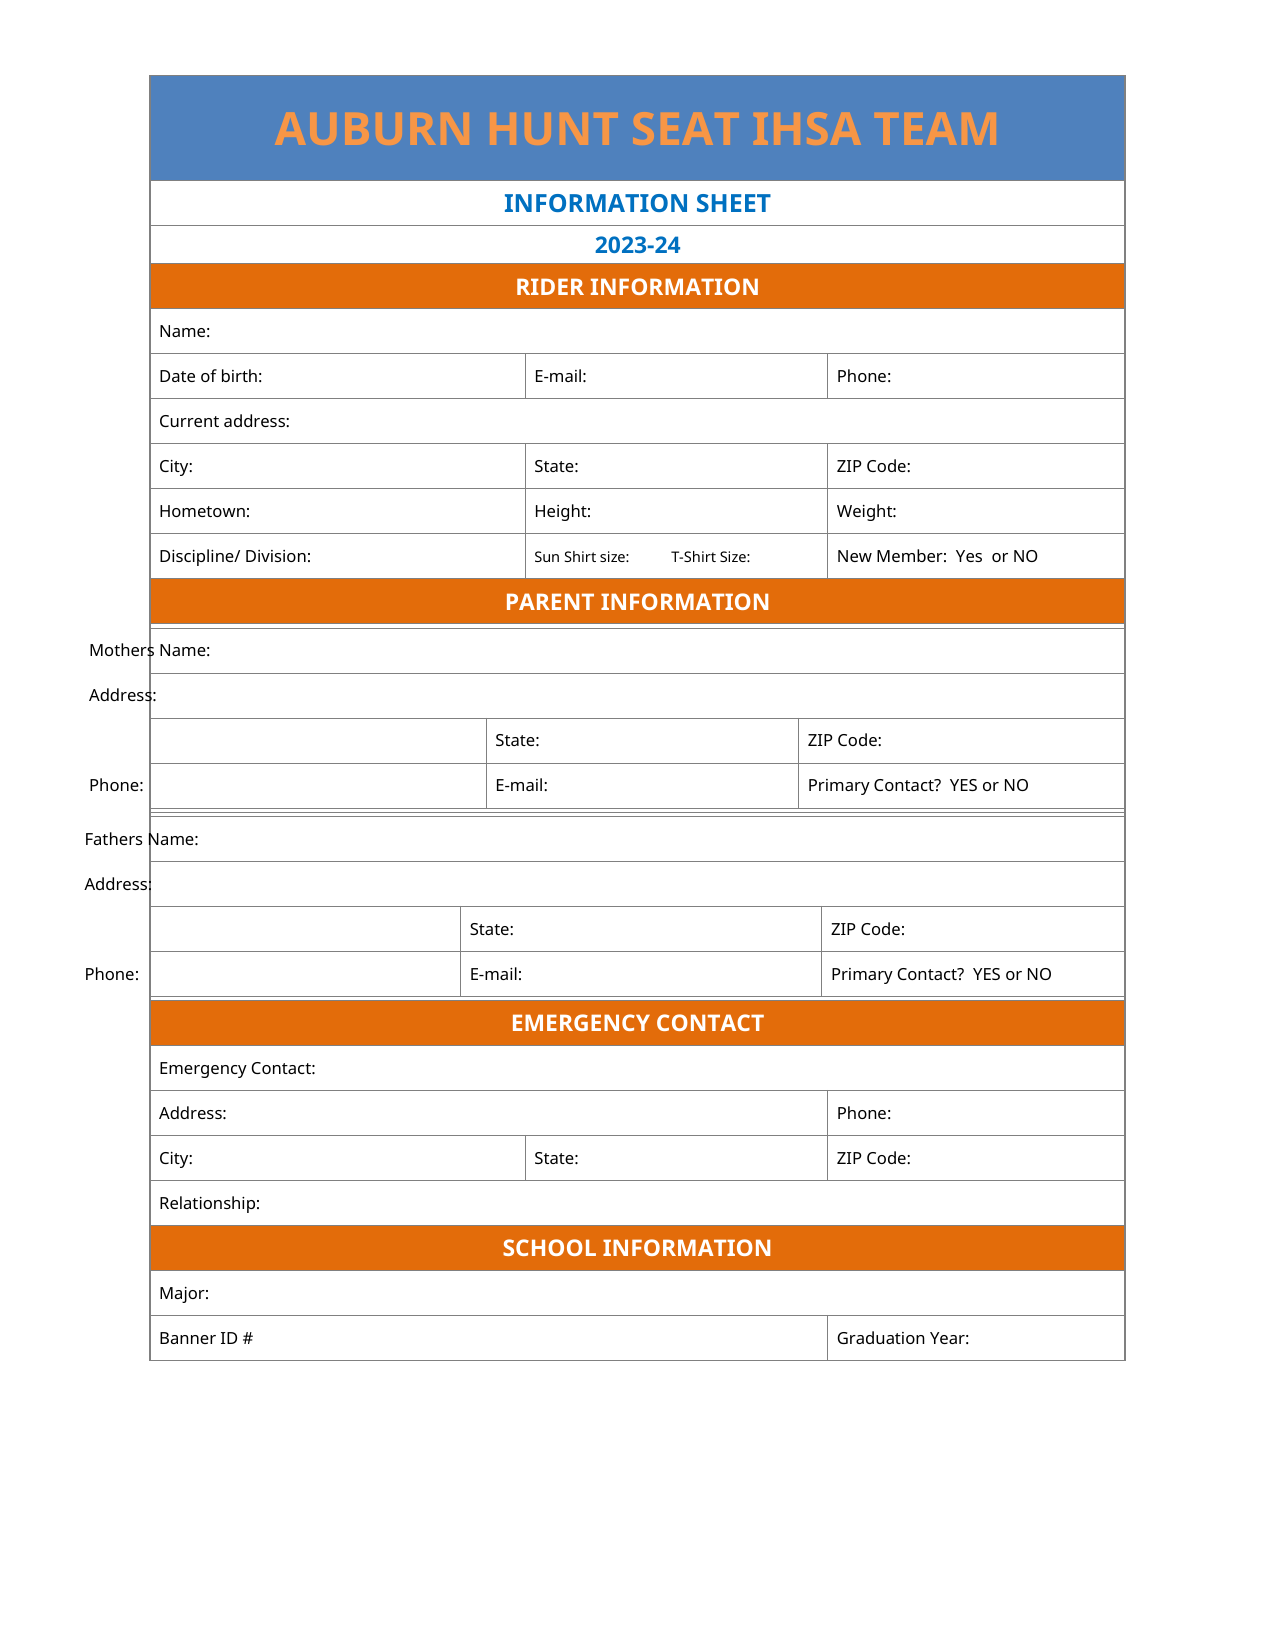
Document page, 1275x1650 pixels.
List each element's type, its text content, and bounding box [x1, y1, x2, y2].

table_cell 2023-24 [151, 226, 1124, 263]
table_cell School Information [151, 1226, 1124, 1270]
table_cell [799, 764, 1124, 808]
table_cell [487, 719, 798, 763]
table_cell Current address: [151, 399, 1124, 443]
table_cell Parent Information [151, 579, 1124, 623]
table_cell Graduation Year: [828, 1316, 1124, 1360]
table_cell [151, 952, 460, 996]
table_cell [151, 907, 460, 951]
table_cell Weight: [828, 489, 1124, 533]
table_cell Emergency Contact: [151, 1046, 1124, 1090]
table_cell ZIP Code: [828, 444, 1124, 488]
table_cell Major: [151, 1271, 1124, 1315]
table_cell [487, 764, 798, 808]
table_cell State: [526, 1136, 827, 1180]
table_cell Relationship: [151, 1181, 1124, 1225]
table_cell Address: [151, 1091, 827, 1135]
table_cell [151, 764, 486, 808]
table_cell [151, 624, 1124, 628]
table_cell Date of birth: [151, 354, 525, 398]
table_cell Phone: [828, 354, 1124, 398]
table_cell E-mail: [526, 354, 827, 398]
table_cell Discipline/ Division: [151, 534, 525, 578]
table_cell Information SHeet [151, 181, 1124, 225]
table_cell [151, 674, 1124, 718]
table_cell [151, 629, 1124, 673]
table_cell [461, 907, 821, 951]
table_cell [799, 719, 1124, 763]
table_cell Emergency Contact [151, 1001, 1124, 1045]
table_cell [151, 817, 1124, 861]
table_cell ZIP Code: [828, 1136, 1124, 1180]
table_cell Sun Shirt size: T-Shirt Size: [526, 534, 827, 578]
table_cell New Member: Yes or NO [828, 534, 1124, 578]
table_cell [822, 952, 1124, 996]
table_cell Name: [151, 309, 1124, 353]
table_cell RIder Information [151, 264, 1124, 308]
table_cell [822, 907, 1124, 951]
table_cell [461, 952, 821, 996]
table_header Auburn Hunt Seat IHSA Team [151, 76, 1124, 180]
table_cell [151, 862, 1124, 906]
table_cell Phone: [828, 1091, 1124, 1135]
table_cell City: [151, 444, 525, 488]
table_cell Banner ID # [151, 1316, 827, 1360]
table_cell State: [526, 444, 827, 488]
table_cell City: [151, 1136, 525, 1180]
table_cell [151, 719, 486, 763]
table_cell Height: [526, 489, 827, 533]
table_cell Hometown: [151, 489, 525, 533]
